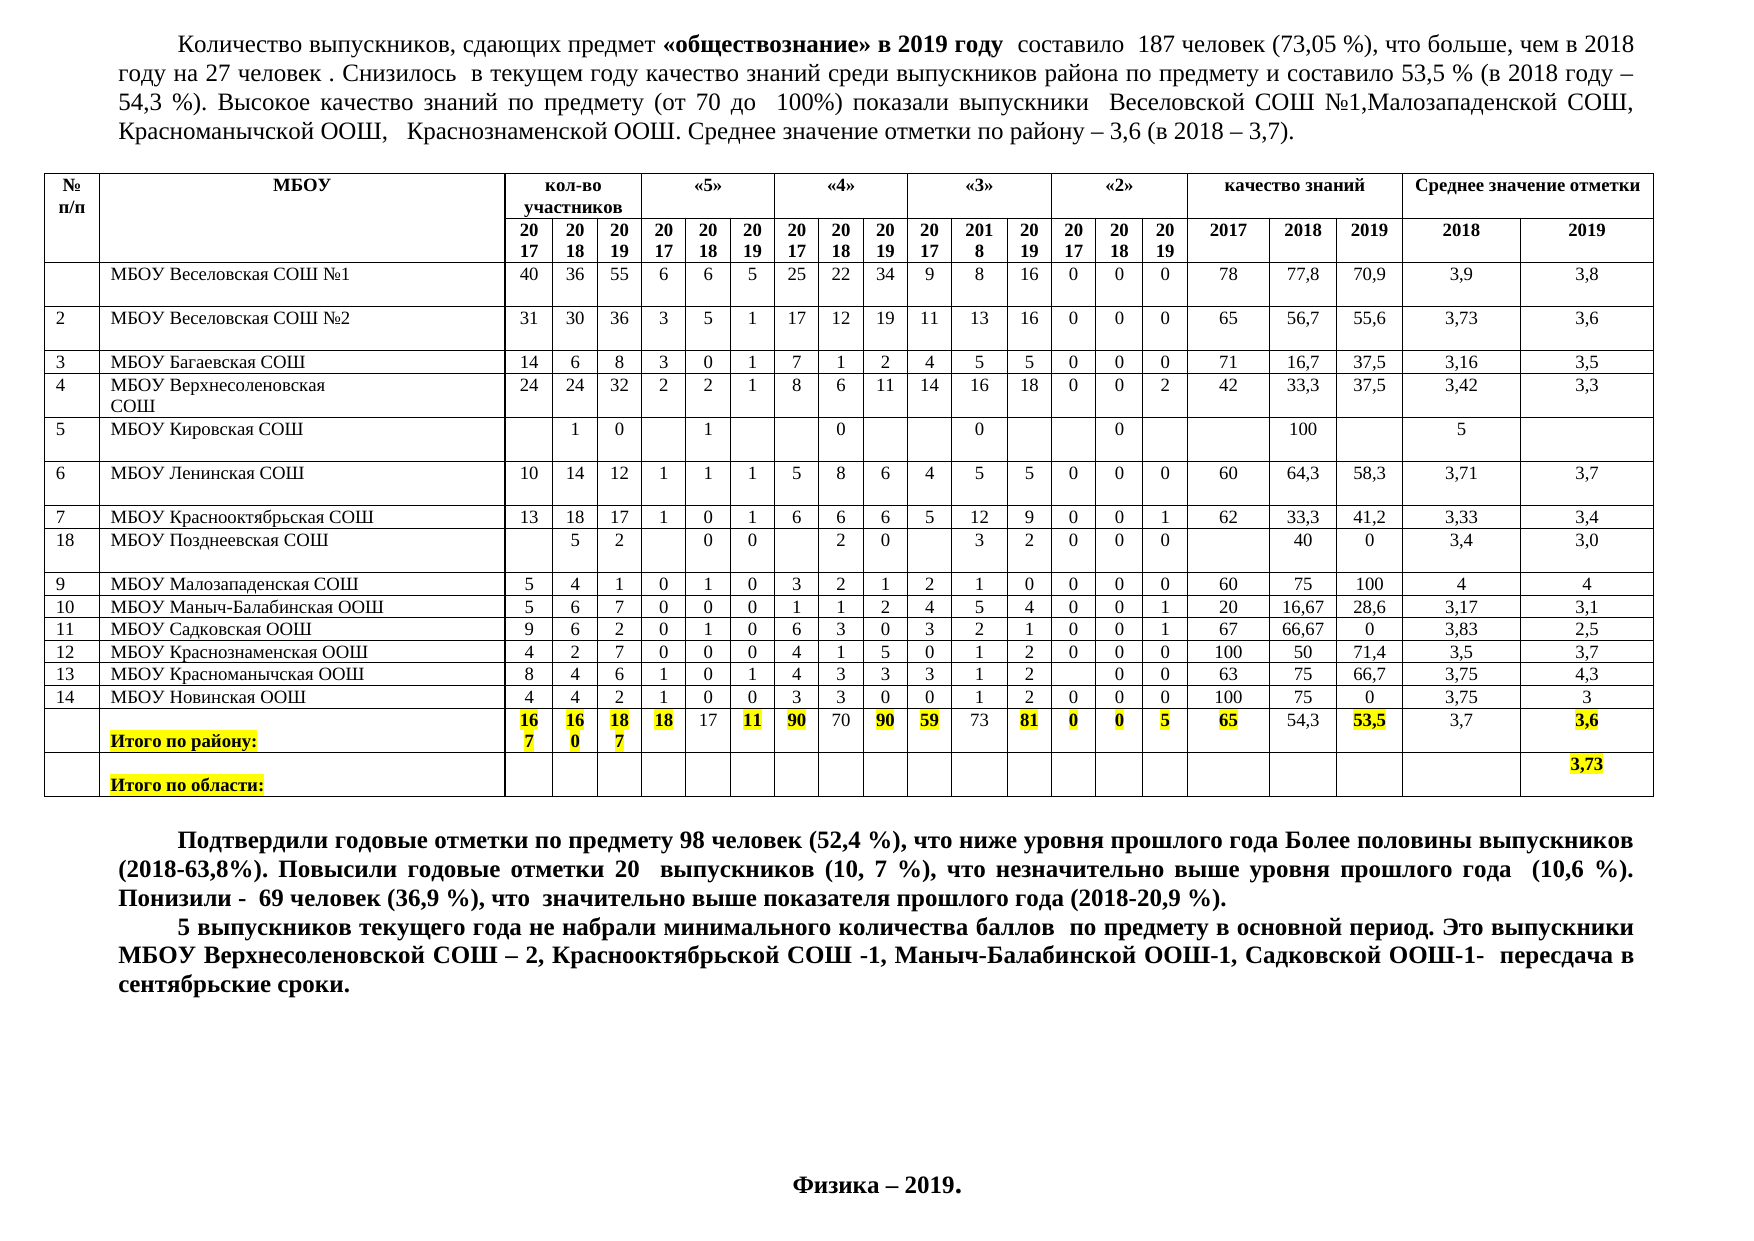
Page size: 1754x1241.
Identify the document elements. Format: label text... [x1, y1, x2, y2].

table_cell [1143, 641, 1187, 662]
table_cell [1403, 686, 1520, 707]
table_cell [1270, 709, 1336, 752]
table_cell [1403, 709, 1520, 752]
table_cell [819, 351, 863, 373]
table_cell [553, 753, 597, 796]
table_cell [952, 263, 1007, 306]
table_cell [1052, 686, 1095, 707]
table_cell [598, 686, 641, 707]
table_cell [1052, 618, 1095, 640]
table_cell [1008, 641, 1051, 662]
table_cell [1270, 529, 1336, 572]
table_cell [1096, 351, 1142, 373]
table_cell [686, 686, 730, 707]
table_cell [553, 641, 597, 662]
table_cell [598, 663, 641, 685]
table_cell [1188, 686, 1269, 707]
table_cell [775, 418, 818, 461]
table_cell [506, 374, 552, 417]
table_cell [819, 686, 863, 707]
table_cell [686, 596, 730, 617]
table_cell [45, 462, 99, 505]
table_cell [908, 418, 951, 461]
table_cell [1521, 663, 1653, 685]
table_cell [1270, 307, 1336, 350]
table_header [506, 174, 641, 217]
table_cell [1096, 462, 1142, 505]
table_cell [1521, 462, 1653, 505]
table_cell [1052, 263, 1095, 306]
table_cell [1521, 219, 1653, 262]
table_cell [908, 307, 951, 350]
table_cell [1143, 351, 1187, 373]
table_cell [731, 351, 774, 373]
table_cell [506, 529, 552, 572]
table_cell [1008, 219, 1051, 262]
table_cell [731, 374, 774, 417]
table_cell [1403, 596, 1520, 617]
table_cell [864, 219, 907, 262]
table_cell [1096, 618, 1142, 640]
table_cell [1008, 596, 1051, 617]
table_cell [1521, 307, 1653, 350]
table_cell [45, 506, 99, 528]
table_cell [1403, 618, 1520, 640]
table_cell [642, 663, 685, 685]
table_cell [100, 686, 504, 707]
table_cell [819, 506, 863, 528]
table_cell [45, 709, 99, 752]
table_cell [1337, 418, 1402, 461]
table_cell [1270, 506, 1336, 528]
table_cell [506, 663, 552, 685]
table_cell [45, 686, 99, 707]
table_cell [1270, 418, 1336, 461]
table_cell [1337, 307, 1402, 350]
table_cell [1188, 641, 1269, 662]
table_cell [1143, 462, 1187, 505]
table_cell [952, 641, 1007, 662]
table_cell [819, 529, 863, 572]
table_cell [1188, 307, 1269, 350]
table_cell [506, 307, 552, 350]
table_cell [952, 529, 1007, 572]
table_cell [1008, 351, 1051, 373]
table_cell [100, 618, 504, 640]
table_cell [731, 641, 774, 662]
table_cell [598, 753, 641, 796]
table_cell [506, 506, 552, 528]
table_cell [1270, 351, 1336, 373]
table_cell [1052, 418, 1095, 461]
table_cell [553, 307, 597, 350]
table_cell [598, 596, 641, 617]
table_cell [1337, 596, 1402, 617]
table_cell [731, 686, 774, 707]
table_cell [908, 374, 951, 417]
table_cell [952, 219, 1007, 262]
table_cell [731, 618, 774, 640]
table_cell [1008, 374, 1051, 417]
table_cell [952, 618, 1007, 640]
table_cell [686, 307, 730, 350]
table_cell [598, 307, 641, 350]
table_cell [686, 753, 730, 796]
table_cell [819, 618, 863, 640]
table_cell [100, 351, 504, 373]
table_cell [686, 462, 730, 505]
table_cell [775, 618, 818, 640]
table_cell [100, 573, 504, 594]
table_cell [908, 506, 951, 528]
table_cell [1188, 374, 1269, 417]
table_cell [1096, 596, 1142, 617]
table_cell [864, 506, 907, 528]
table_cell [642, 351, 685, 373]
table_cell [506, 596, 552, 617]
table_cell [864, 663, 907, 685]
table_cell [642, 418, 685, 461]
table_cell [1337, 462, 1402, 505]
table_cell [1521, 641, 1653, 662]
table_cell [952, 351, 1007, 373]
text Физика – 2019. [118, 1166, 1636, 1199]
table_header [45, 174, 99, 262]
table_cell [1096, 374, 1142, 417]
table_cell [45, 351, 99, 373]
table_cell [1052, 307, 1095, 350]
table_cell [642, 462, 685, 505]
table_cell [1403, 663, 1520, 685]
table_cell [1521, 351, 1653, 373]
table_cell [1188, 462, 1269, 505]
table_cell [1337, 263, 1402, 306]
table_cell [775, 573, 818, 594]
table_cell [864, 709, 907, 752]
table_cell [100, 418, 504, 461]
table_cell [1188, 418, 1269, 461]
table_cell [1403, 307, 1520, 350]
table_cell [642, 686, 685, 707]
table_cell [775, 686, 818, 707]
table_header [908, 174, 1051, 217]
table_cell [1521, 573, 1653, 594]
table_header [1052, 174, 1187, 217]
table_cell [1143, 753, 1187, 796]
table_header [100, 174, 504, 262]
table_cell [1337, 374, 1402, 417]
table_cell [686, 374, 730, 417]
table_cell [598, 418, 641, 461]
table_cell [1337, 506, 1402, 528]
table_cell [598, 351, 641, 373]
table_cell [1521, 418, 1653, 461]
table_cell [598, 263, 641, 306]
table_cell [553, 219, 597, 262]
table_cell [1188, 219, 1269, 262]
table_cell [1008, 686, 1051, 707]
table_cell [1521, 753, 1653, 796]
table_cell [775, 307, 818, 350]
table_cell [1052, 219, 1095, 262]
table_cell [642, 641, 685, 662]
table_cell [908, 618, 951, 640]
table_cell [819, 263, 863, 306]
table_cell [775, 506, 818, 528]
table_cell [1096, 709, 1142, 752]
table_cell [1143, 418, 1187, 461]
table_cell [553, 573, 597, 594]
text Подтвердили годовые отметки по предмету 98 человек (52,4 %), что ниже уровня прошлого года Более половины выпускников (2018-63,8%). Повысили годовые отметки 20 выпускников (10, 7 %), что незначительно выше уровня прошлого года (10,6 %). Понизили - 69 человек (36,9 %), что значительно выше показателя прошлого года (2018-20,9 %). [118, 826, 1636, 912]
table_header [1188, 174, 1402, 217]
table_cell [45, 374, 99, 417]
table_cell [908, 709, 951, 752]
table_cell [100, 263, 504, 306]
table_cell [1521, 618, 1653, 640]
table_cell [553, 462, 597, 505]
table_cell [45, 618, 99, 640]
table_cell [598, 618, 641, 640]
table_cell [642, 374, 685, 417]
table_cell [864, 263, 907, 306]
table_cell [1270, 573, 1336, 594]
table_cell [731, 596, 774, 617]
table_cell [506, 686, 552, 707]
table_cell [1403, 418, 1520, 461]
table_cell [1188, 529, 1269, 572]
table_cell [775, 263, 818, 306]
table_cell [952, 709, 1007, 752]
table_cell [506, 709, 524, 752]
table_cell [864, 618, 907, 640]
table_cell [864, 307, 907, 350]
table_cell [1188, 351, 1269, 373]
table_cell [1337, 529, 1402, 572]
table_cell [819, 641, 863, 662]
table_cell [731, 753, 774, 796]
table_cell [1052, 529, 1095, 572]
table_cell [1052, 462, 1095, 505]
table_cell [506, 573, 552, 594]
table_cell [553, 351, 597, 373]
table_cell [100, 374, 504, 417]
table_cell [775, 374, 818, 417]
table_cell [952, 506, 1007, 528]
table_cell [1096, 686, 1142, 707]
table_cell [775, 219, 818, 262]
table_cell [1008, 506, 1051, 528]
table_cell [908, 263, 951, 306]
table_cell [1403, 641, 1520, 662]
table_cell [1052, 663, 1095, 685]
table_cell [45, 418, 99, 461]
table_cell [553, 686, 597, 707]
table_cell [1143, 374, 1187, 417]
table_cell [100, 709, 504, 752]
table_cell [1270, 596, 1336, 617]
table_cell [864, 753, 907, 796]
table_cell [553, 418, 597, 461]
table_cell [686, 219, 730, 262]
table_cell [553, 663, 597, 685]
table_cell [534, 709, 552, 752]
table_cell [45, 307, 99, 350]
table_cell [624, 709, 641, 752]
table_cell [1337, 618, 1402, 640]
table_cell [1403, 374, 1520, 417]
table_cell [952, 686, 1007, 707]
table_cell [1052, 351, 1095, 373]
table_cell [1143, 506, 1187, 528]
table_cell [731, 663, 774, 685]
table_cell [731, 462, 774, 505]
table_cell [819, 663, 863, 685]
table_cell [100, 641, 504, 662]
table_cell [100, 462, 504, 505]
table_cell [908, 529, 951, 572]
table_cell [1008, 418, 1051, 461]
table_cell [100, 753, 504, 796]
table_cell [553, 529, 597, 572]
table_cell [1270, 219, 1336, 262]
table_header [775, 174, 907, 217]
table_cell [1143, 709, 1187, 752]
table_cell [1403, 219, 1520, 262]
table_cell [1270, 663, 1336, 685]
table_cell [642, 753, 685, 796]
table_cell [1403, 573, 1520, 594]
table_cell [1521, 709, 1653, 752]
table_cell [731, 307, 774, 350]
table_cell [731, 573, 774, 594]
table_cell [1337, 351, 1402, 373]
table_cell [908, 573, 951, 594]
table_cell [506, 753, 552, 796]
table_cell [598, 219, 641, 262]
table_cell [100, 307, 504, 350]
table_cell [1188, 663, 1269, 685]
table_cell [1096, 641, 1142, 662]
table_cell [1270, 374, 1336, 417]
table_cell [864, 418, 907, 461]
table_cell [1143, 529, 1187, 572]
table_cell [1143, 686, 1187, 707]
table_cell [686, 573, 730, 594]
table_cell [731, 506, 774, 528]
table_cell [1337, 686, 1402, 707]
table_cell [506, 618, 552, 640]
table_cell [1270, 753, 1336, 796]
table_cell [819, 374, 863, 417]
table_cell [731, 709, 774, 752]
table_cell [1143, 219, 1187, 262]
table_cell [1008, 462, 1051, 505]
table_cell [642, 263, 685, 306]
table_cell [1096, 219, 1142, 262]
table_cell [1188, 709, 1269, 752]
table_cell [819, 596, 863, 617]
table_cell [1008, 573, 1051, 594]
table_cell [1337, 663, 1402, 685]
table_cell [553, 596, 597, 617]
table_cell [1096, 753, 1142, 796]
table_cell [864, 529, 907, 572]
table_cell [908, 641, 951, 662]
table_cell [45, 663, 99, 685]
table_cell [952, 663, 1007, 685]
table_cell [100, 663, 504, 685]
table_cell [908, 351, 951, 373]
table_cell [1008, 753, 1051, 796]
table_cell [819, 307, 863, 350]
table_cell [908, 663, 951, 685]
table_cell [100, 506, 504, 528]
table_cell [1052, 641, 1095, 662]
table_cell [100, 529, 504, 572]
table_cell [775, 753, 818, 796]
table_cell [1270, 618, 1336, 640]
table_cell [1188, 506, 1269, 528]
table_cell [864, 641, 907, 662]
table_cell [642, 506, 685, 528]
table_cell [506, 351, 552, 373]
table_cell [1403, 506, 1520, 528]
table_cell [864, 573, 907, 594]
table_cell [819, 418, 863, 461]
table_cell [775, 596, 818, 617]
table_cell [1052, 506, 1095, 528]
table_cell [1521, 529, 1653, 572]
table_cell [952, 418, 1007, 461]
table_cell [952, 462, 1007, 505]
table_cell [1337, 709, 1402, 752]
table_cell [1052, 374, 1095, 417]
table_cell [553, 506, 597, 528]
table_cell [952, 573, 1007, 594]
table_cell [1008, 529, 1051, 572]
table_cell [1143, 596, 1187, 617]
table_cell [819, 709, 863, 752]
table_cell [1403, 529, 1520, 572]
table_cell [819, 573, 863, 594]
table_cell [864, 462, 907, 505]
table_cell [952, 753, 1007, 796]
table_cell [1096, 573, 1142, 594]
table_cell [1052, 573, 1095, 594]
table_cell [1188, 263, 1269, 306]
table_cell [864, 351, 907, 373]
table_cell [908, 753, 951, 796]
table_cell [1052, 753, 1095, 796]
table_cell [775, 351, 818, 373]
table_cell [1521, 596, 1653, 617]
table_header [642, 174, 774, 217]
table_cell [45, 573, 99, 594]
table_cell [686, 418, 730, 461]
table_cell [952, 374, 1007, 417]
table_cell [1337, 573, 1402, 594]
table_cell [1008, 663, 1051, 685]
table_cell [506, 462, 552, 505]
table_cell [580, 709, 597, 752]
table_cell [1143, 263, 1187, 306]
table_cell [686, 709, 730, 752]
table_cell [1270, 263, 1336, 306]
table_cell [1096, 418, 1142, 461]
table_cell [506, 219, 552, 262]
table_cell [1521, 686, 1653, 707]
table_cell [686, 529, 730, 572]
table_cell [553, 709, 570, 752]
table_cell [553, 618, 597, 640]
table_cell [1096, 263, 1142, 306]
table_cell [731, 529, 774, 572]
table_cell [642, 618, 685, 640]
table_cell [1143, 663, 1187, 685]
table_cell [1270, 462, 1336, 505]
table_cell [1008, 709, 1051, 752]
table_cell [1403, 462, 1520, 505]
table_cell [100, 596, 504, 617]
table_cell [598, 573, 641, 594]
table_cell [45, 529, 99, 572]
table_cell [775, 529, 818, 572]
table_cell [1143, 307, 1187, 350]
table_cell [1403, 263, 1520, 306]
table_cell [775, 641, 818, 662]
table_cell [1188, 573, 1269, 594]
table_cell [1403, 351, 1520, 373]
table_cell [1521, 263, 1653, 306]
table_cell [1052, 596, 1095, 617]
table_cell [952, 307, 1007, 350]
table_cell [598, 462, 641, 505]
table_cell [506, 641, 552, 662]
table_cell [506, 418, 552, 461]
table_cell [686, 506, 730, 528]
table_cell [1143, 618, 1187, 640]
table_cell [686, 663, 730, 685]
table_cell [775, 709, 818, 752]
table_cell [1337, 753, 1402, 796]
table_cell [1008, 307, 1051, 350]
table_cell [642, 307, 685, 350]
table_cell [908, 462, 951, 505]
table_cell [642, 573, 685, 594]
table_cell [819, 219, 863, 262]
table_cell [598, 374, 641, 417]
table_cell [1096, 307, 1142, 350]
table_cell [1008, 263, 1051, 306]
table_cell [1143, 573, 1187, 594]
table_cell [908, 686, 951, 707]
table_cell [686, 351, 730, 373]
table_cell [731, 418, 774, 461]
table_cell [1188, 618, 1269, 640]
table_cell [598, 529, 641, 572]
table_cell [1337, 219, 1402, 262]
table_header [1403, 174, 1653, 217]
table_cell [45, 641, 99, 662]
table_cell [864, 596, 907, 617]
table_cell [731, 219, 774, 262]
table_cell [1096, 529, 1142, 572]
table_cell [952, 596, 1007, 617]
text 5 выпускников текущего года не набрали минимального количества баллов по предмету в основной период. Это выпускники МБОУ Верхнесоленовской СОШ – 2, Краснооктябрьской СОШ -1, Маныч-Балабинской ООШ-1, Садковской ООШ-1- пересдача в сентябрьские сроки. [118, 912, 1636, 998]
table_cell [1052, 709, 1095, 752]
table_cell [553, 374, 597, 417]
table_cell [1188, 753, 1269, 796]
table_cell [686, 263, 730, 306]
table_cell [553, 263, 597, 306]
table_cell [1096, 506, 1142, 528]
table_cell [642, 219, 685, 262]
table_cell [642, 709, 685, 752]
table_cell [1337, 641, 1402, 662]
text Количество выпускников, сдающих предмет «обществознание» в 2019 году составило 187 человек (73,05 %), что больше, чем в 2018 году на 27 человек . Снизилось в текущем году качество знаний среди выпускников района по предмету и составило 53,5 % (в 2018 году – 54,3 %). Высокое качество знаний по предмету (от 70 до 100%) показали выпускники Веселовской СОШ №1,Малозападенской СОШ, Красноманычской ООШ, Краснознаменской ООШ. Среднее значение отметки по району – 3,6 (в 2018 – 3,7). [118, 29, 1636, 144]
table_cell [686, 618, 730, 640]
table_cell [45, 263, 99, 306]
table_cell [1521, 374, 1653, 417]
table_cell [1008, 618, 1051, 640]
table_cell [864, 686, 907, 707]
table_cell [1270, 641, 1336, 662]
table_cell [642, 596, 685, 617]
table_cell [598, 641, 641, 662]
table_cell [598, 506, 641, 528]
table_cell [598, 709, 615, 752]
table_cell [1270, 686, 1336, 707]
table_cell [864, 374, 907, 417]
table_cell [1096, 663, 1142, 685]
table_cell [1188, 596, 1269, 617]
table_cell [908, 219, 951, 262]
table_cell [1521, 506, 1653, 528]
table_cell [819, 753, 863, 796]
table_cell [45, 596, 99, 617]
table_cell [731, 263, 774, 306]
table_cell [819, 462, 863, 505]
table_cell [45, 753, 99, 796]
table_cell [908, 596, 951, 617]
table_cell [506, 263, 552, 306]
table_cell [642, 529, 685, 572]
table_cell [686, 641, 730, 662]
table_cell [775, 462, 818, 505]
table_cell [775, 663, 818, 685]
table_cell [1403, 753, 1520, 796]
